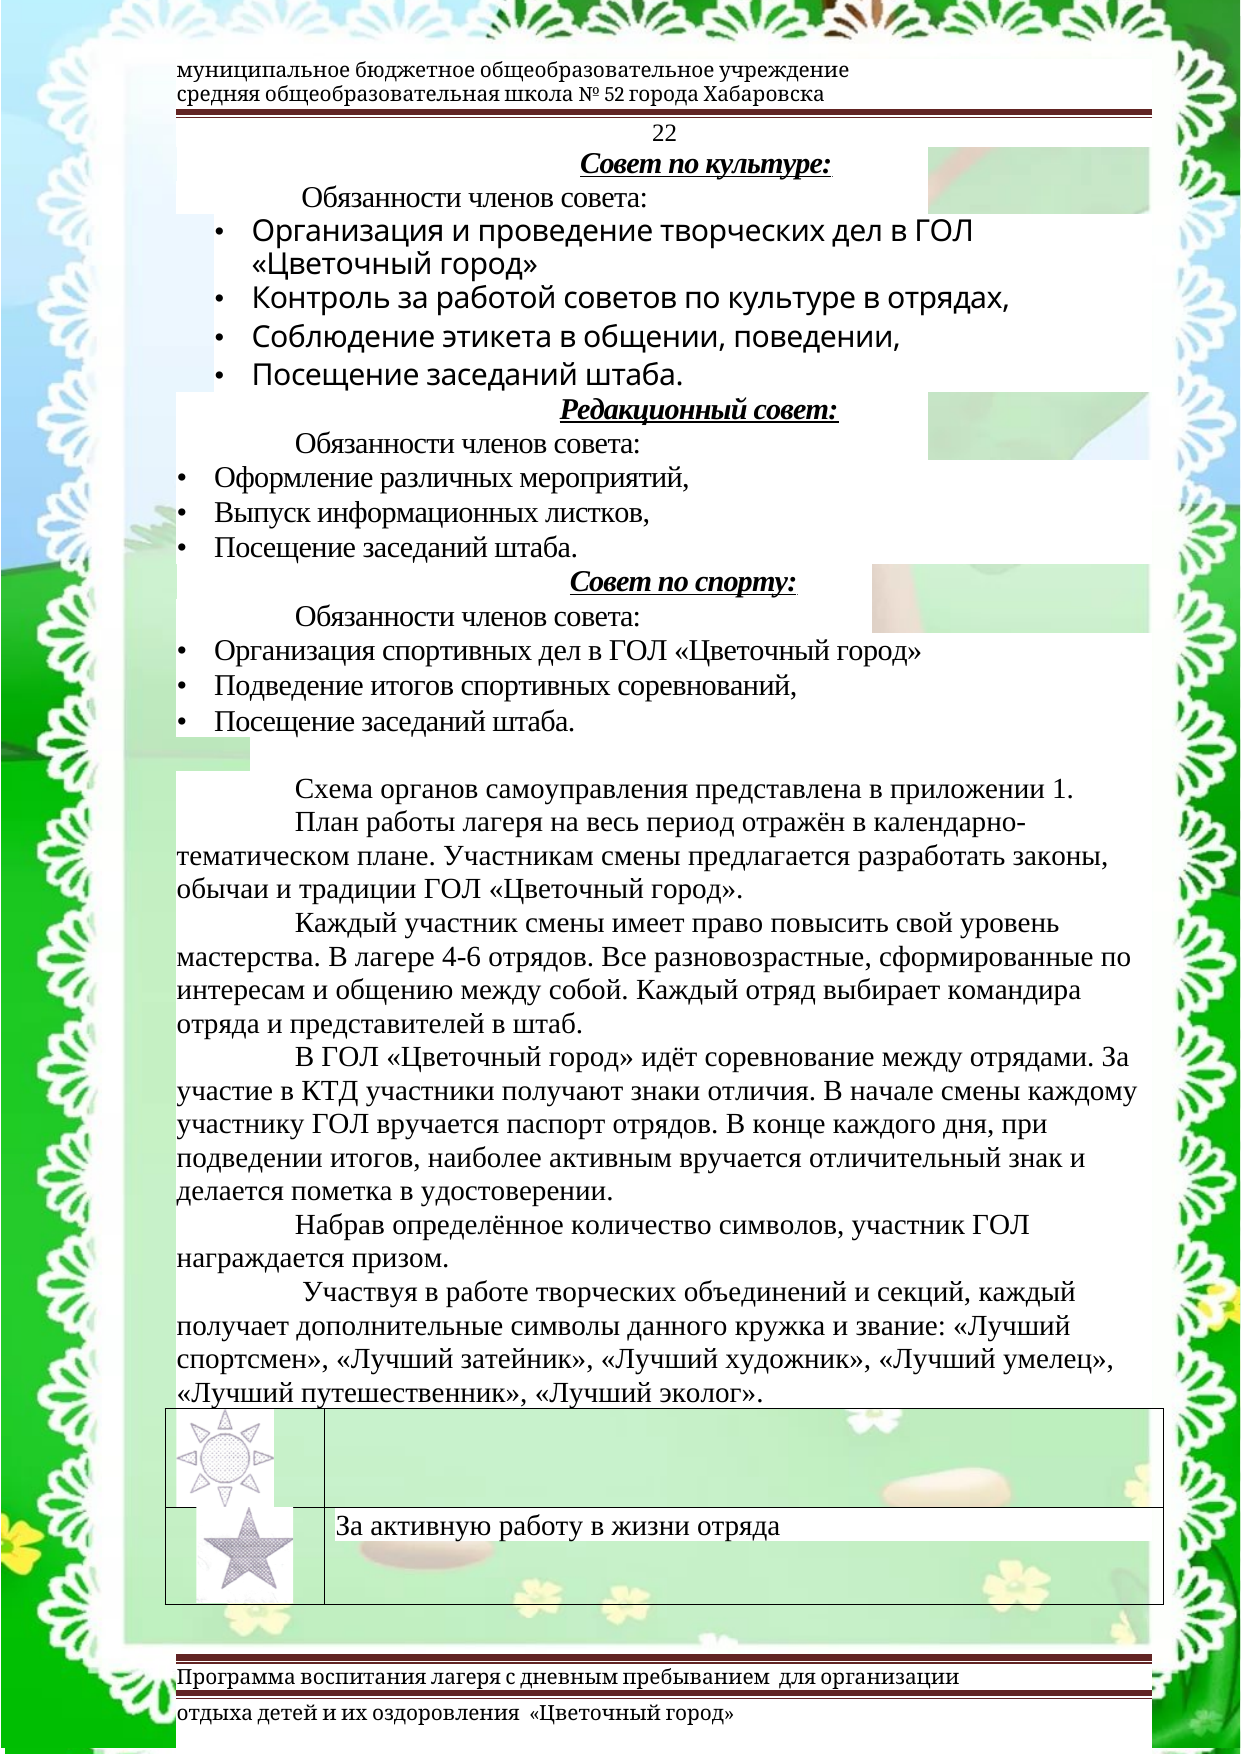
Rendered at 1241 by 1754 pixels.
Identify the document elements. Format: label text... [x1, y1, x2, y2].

text В ГОЛ «Цветочный город» идёт соревнование между отрядами. За участие в КТД участники получают знаки отличия. В начале смены каждому участнику ГОЛ вручается паспорт отрядов. В конце каждого дня, при подведении итогов, наиболее активным вручается отличительный знак и делается пометка в удостоверении. [176, 1039, 1152, 1207]
list Выпуск информационных листков, [176, 495, 1152, 530]
text Совет по спорту: [177, 564, 872, 599]
list Организация спортивных дел в ГОЛ «Цветочный город» [176, 633, 1152, 668]
list Посещение заседаний штаба. [176, 703, 1152, 737]
text Редакционный совет: [176, 392, 928, 426]
text Обязанности членов совета: [176, 181, 928, 214]
text Набрав определённое количество символов, участник ГОЛ награждается призом. [176, 1207, 1152, 1274]
text Совет по культуре: [177, 147, 928, 181]
table_header [325, 1409, 1163, 1507]
list Организация и проведение творческих дел в ГОЛ «Цветочный город» [214, 214, 1152, 281]
list Соблюдение этикета в общении, поведении, [214, 315, 1152, 357]
text Обязанности членов совета: [176, 599, 872, 633]
table_header [274, 1409, 324, 1507]
text Каждый участник смены имеет право повысить свой уровень мастерства. В лагере 4-6 отрядов. Все разновозрастные, сформированные по интересам и общению между собой. Каждый отряд выбирает командира отряда и представителей в штаб. [176, 905, 1152, 1039]
table_cell За активную работу в жизни отряда [325, 1508, 1163, 1604]
text Схема органов самоуправления представлена в приложении 1. [176, 771, 1152, 804]
list Посещение заседаний штаба. [214, 358, 1152, 392]
list Контроль за работой советов по культуре в отрядах, [214, 281, 1152, 315]
list Посещение заседаний штаба. [176, 530, 1152, 564]
text Участвуя в работе творческих объединений и секций, каждый получает дополнительные символы данного кружка и звание: «Лучший спортсмен», «Лучший затейник», «Лучший художник», «Лучший умелец», «Лучший путешественник», «Лучший эколог». [176, 1274, 1152, 1408]
list Оформление различных мероприятий, [176, 460, 1152, 494]
list Подведение итогов спортивных соревнований, [176, 668, 1152, 702]
text Обязанности членов совета: [176, 426, 928, 460]
picture [1, 0, 1241, 1754]
table_cell [166, 1508, 324, 1604]
text План работы лагеря на весь период отражён в календарно-тематическом плане. Участникам смены предлагается разработать законы, обычаи и традиции ГОЛ «Цветочный город». [176, 804, 1152, 905]
table_header [166, 1409, 176, 1507]
